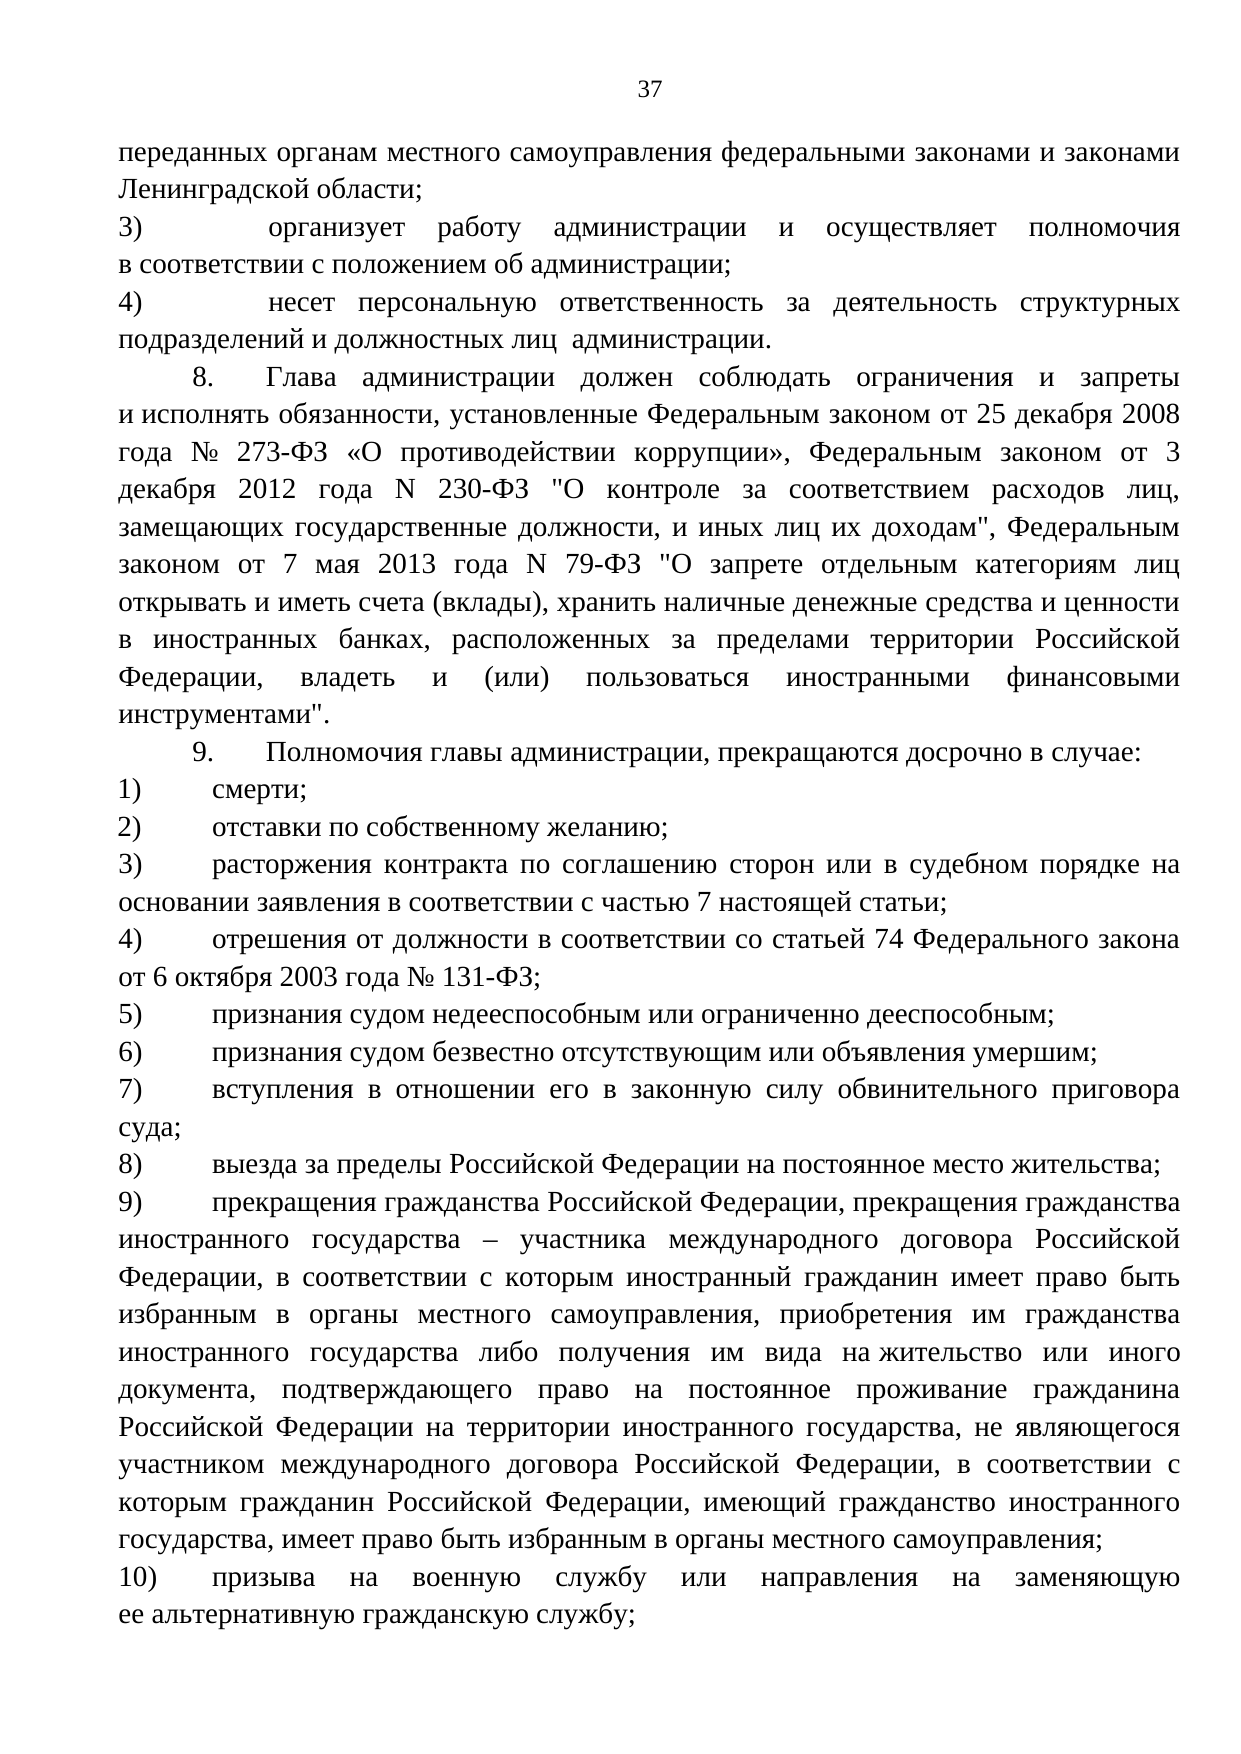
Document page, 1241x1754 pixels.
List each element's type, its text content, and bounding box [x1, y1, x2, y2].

list несет персональную ответственность за деятельность структурных подразделений и должностных лиц администрации. [118, 281, 1181, 356]
list расторжения контракта по соглашению сторон или в судебном порядке на основании заявления в соответствии с частью 7 настоящей статьи; [118, 844, 1181, 919]
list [118, 131, 1181, 206]
list выезда за пределы Российской Федерации на постоянное место жительства; [118, 1144, 1181, 1181]
text 9. Полномочия главы администрации, прекращаются досрочно в случае: [118, 731, 1181, 769]
list признания судом недееспособным или ограниченно дееспособным; [118, 994, 1181, 1031]
list 8. Глава администрации должен соблюдать ограничения и запреты и исполнять обязанности, установленные Федеральным законом от 25 декабря 2008 года № 273-ФЗ «О противодействии коррупции», Федеральным законом от 3 декабря 2012 года N 230-ФЗ "О контроле за соответствием расходов лиц, замещающих государственные должности, и иных лиц их доходам", Федеральным законом от 7 мая 2013 года N 79-ФЗ "О запрете отдельным категориям лиц открывать и иметь счета (вклады), хранить наличные денежные средства и ценности в иностранных банках, расположенных за пределами территории Российской Федерации, владеть и (или) пользоваться иностранными финансовыми инструментами". [118, 356, 1181, 731]
list отставки по собственному желанию; [117, 806, 1181, 844]
list призыва на военную службу или направления на заменяющую ее альтернативную гражданскую службу; [118, 1556, 1181, 1631]
list признания судом безвестно отсутствующим или объявления умершим; [118, 1031, 1181, 1069]
list организует работу администрации и осуществляет полномочия в соответствии с положением об администрации; [118, 206, 1181, 281]
list смерти; [117, 769, 1181, 806]
list отрешения от должности в соответствии со статьей 74 Федерального закона от 6 октября 2003 года № 131-ФЗ; [118, 919, 1181, 994]
list прекращения гражданства Российской Федерации, прекращения гражданства иностранного государства – участника международного договора Российской Федерации, в соответствии с которым иностранный гражданин имеет право быть избранным в органы местного самоуправления, приобретения им гражданства иностранного государства либо получения им вида на жительство или иного документа, подтверждающего право на постоянное проживание гражданина Российской Федерации на территории иностранного государства, не являющегося участником международного договора Российской Федерации, в соответствии с которым гражданин Российской Федерации, имеющий гражданство иностранного государства, имеет право быть избранным в органы местного самоуправления; [118, 1181, 1181, 1556]
list вступления в отношении его в законную силу обвинительного приговора суда; [118, 1069, 1181, 1144]
